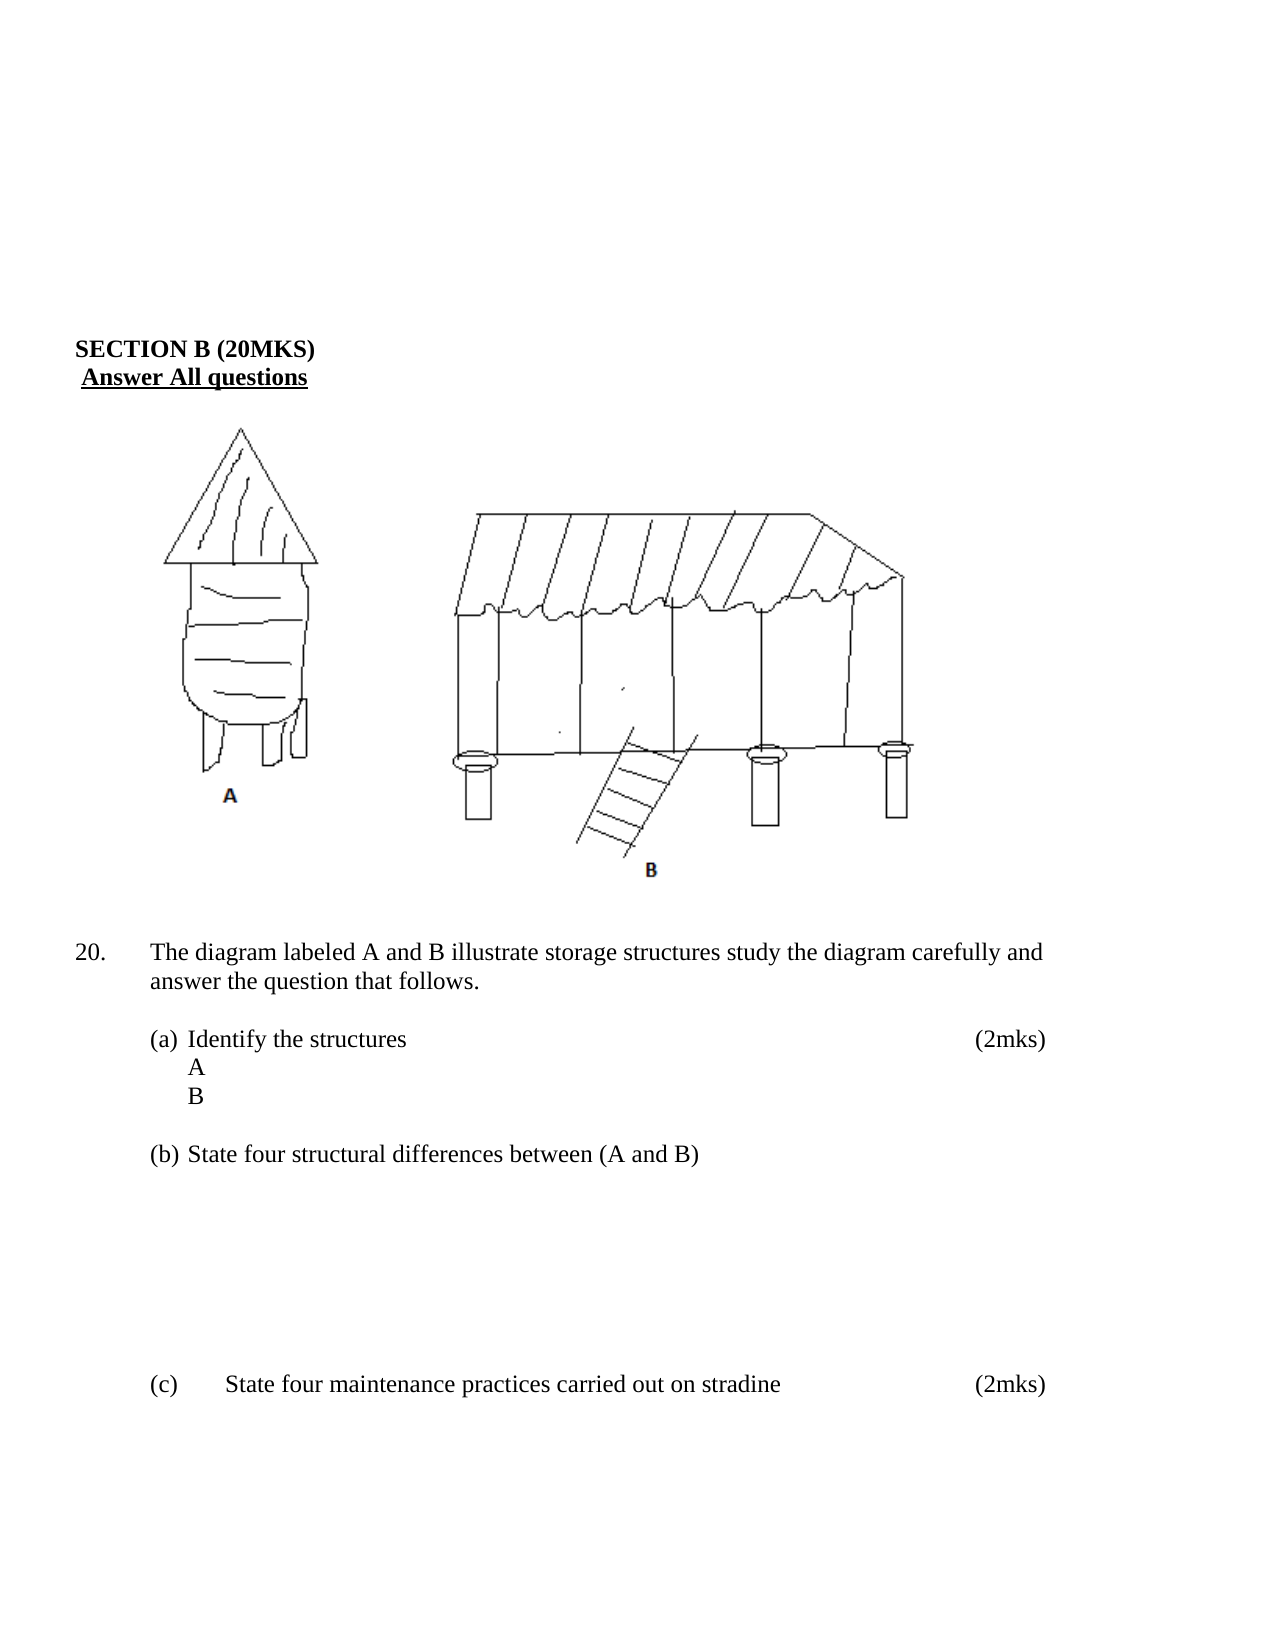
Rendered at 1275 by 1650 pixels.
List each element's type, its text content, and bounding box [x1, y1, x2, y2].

text 20. The diagram labeled A and B illustrate storage structures study the diagram carefully and [75, 937, 1200, 966]
picture [45, 422, 936, 893]
list State four structural differences between (A and B) [150, 1139, 1200, 1167]
text A [187, 1052, 1200, 1081]
text (c) State four maintenance practices carried out on stradine (2mks) [75, 1369, 1200, 1397]
text Answer All questions [75, 362, 1200, 391]
text answer the question that follows. [75, 966, 1200, 995]
text B [187, 1081, 1200, 1110]
text SECTION B (20MKS) [75, 334, 1200, 362]
list Identify the structures (2mks) [150, 1024, 1200, 1052]
